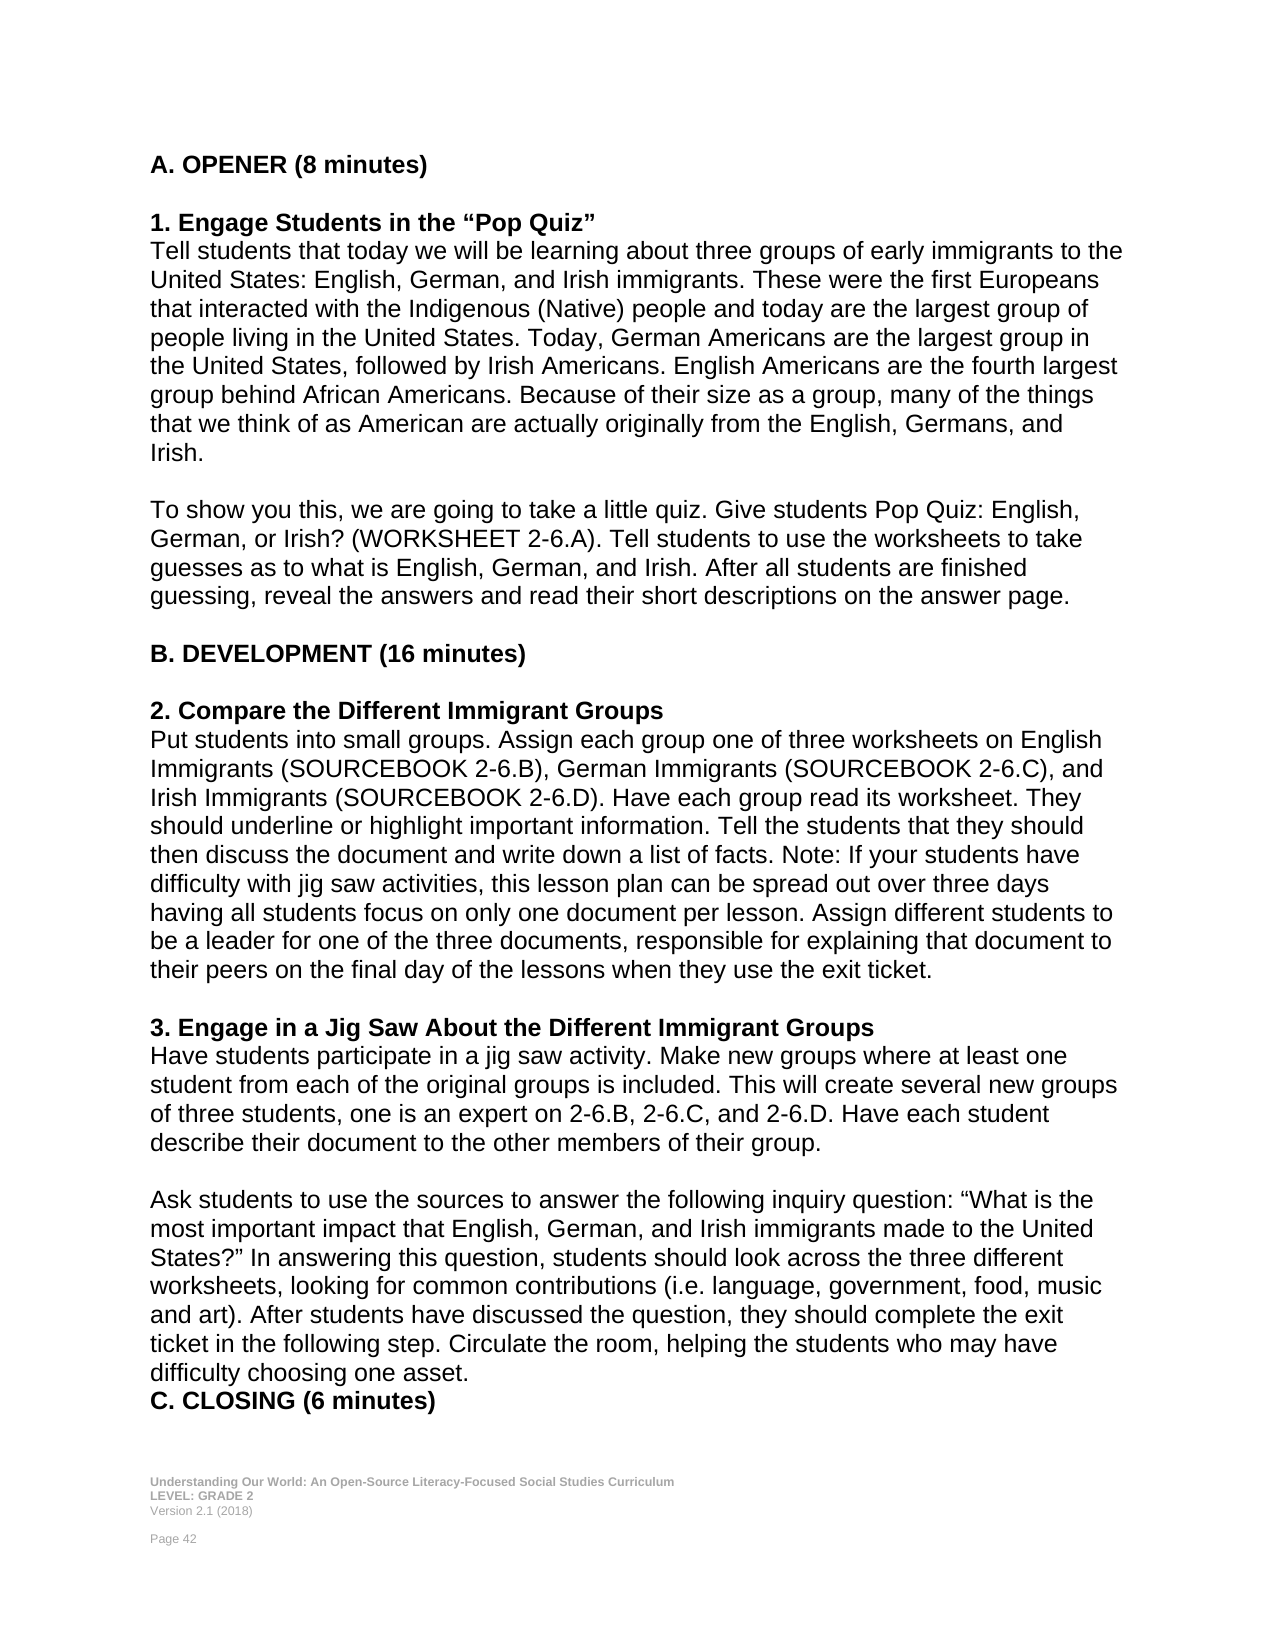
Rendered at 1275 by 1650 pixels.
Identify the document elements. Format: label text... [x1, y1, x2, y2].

text To show you this, we are going to take a little quiz. Give students Pop Quiz: English, German, or Irish? (WORKSHEET 2-6.A). Tell students to use the worksheets to take guesses as to what is English, German, and Irish. After all students are finished guessing, reveal the answers and read their short descriptions on the answer page. [150, 495, 1125, 610]
text 2. Compare the Different Immigrant Groups [150, 696, 1125, 725]
text B. DEVELOPMENT (16 minutes) [150, 639, 1125, 667]
text 3. Engage in a Jig Saw About the Different Immigrant Groups [150, 1012, 1125, 1041]
text A. OPENER (8 minutes) [150, 150, 1125, 179]
text Put students into small groups. Assign each group one of three worksheets on English Immigrants (SOURCEBOOK 2-6.B), German Immigrants (SOURCEBOOK 2-6.C), and Irish Immigrants (SOURCEBOOK 2-6.D). Have each group read its worksheet. They should underline or highlight important information. Tell the students that they should then discuss the document and write down a list of facts. Note: If your students have difficulty with jig saw activities, this lesson plan can be spread out over three days having all students focus on only one document per lesson. Assign different students to be a leader for one of the three documents, responsible for explaining that document to their peers on the final day of the lessons when they use the exit ticket. [150, 725, 1125, 984]
text Tell students that today we will be learning about three groups of early immigrants to the United States: English, German, and Irish immigrants. These were the first Europeans that interacted with the Indigenous (Native) people and today are the largest group of people living in the United States. Today, German Americans are the largest group in the United States, followed by Irish Americans. English Americans are the fourth largest group behind African Americans. Because of their size as a group, many of the things that we think of as American are actually originally from the English, Germans, and Irish. [150, 236, 1125, 466]
text C. CLOSING (6 minutes) [150, 1386, 1125, 1415]
text Have students participate in a jig saw activity. Make new groups where at least one student from each of the original groups is included. This will create several new groups of three students, one is an expert on 2-6.B, 2-6.C, and 2-6.D. Have each student describe their document to the other members of their group. [150, 1041, 1125, 1156]
text Ask students to use the sources to answer the following inquiry question: “What is the most important impact that English, German, and Irish immigrants made to the United States?” In answering this question, students should look across the three different worksheets, looking for common contributions (i.e. language, government, food, music and art). After students have discussed the question, they should complete the exit ticket in the following step. Circulate the room, helping the students who may have difficulty choosing one asset. [150, 1185, 1125, 1386]
text 1. Engage Students in the “Pop Quiz” [150, 207, 1125, 236]
